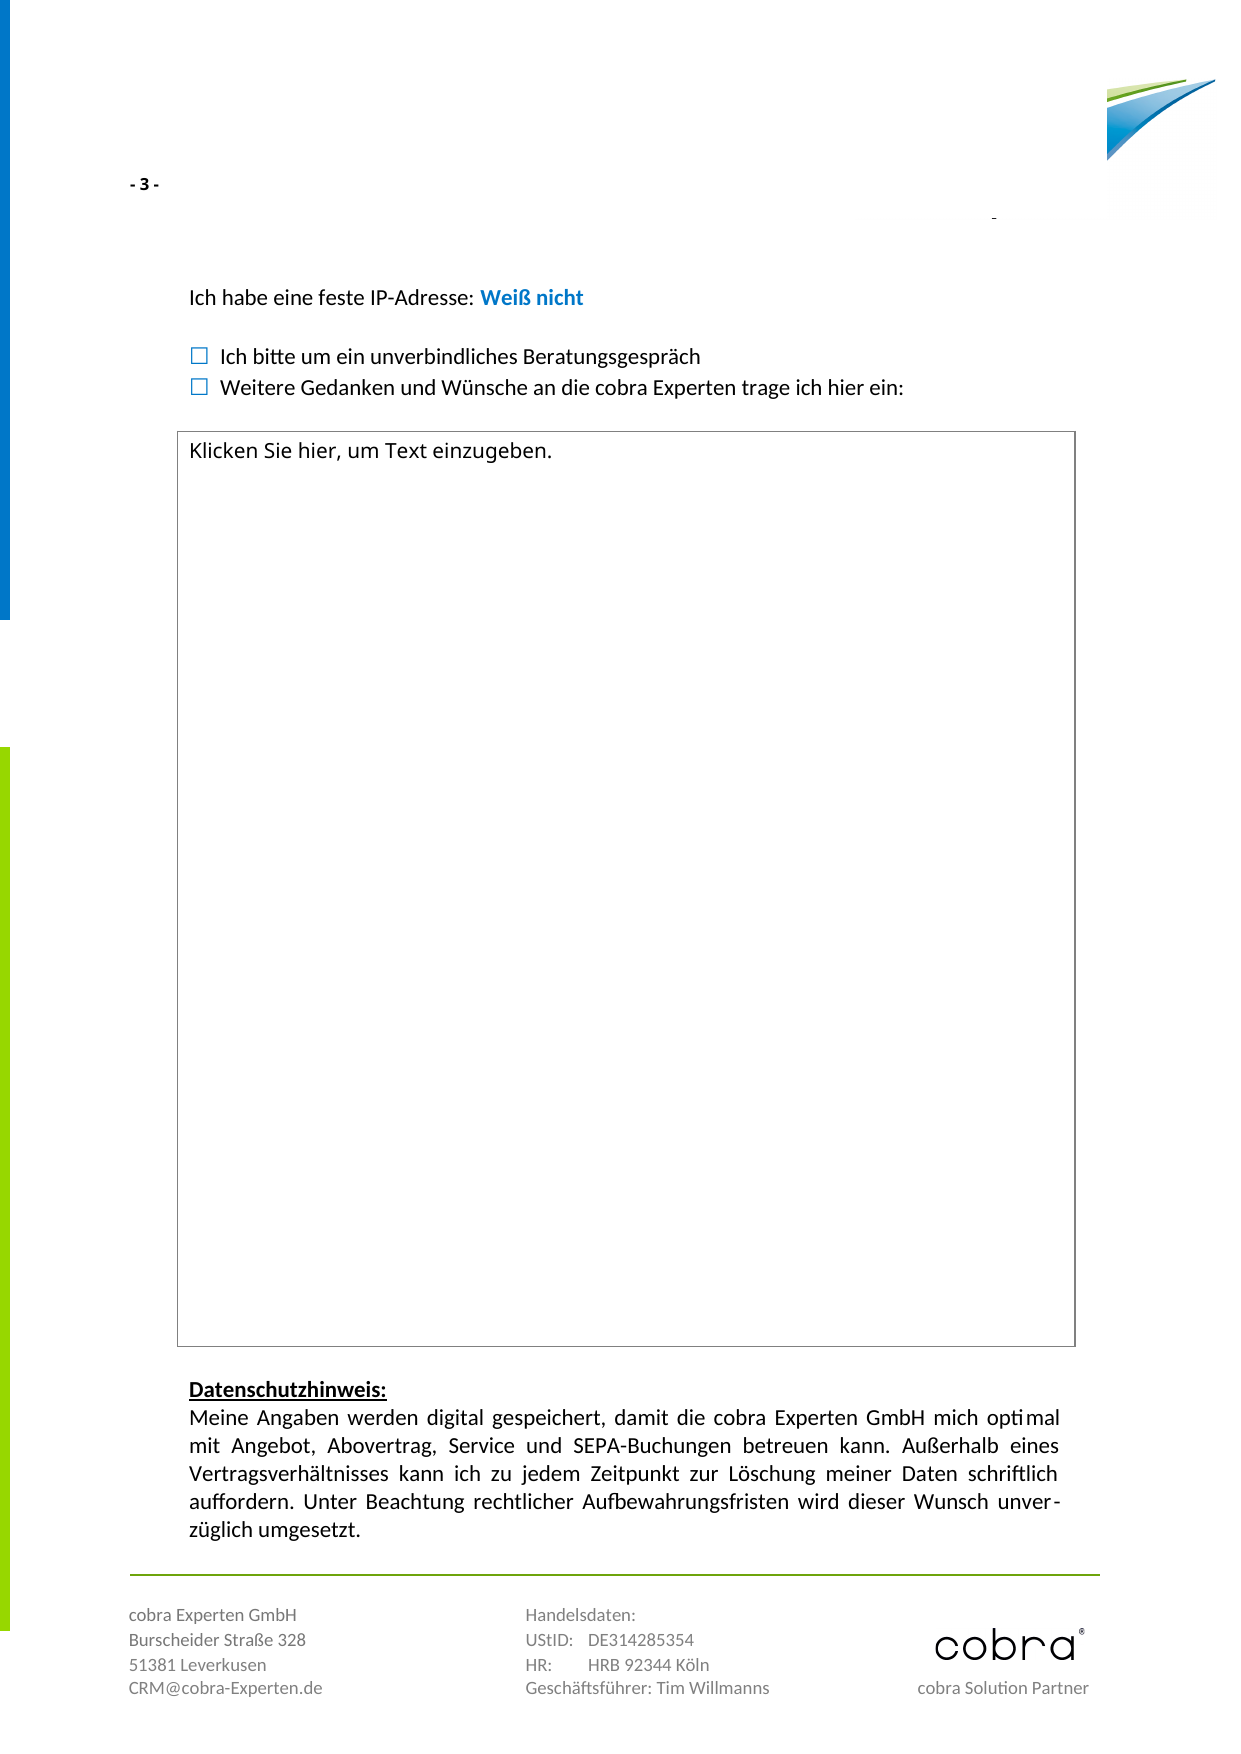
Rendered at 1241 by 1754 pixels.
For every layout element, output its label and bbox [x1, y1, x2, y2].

picture [855, 78, 1217, 220]
picture [935, 1628, 1085, 1660]
